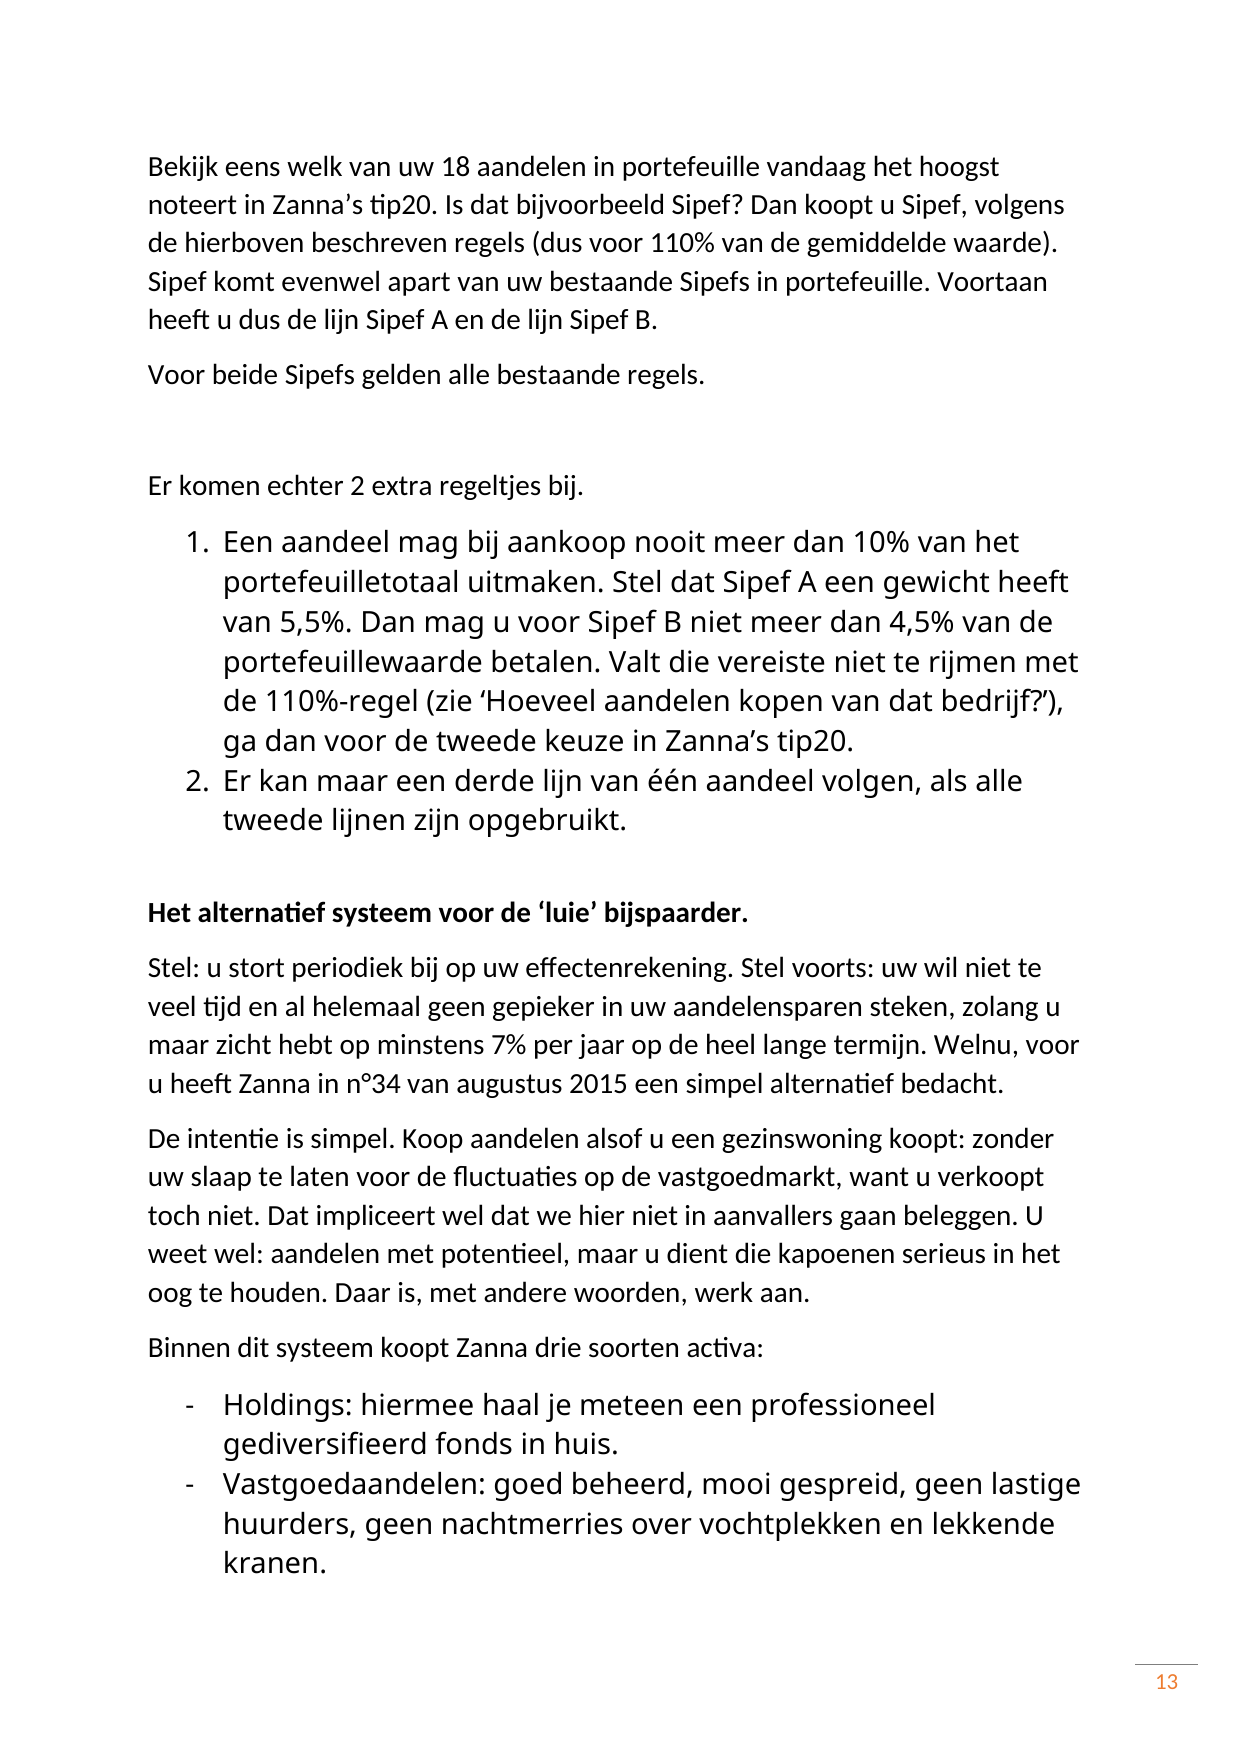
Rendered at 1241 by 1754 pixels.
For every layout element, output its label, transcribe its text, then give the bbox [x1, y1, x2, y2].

list Er kan maar een derde lijn van één aandeel volgen, als alle tweede lijnen zijn opgebruikt. [185, 760, 1093, 839]
list Een aandeel mag bij aankoop nooit meer dan 10% van het portefeuilletotaal uitmaken. Stel dat Sipef A een gewicht heeft van 5,5%. Dan mag u voor Sipef B niet meer dan 4,5% van de portefeuillewaarde betalen. Valt die vereiste niet te rijmen met de 110%-regel (zie ‘Hoeveel aandelen kopen van dat bedrijf?’), ga dan voor de tweede keuze in Zanna’s tip20. [185, 522, 1093, 760]
text De intentie is simpel. Koop aandelen alsof u een gezinswoning koopt: zonder uw slaap te laten voor de fluctuaties op de vastgoedmarkt, want u verkoopt toch niet. Dat impliceert wel dat we hier niet in aanvallers gaan beleggen. U weet wel: aandelen met potentieel, maar u dient die kapoenen serieus in het oog te houden. Daar is, met andere woorden, werk aan. [148, 1120, 1093, 1309]
list Holdings: hiermee haal je meteen een professioneel gediversifieerd fonds in huis. [185, 1384, 1093, 1463]
text Voor beide Sipefs gelden alle bestaande regels. [148, 356, 1093, 392]
list Vastgoedaandelen: goed beheerd, mooi gespreid, geen lastige huurders, geen nachtmerries over vochtplekken en lekkende kranen. [185, 1463, 1093, 1582]
text Binnen dit systeem koopt Zanna drie soorten activa: [148, 1329, 1093, 1364]
text Stel: u stort periodiek bij op uw effectenrekening. Stel voorts: uw wil niet te veel tijd en al helemaal geen gepieker in uw aandelensparen steken, zolang u maar zicht hebt op minstens 7% per jaar op de heel lange termijn. Welnu, voor u heeft Zanna in n°34 van augustus 2015 een simpel alternatief bedacht. [148, 949, 1093, 1100]
text Bekijk eens welk van uw 18 aandelen in portefeuille vandaag het hoogst noteert in Zanna’s tip20. Is dat bijvoorbeeld Sipef? Dan koopt u Sipef, volgens de hierboven beschreven regels (dus voor 110% van de gemiddelde waarde). Sipef komt evenwel apart van uw bestaande Sipefs in portefeuille. Voortaan heeft u dus de lijn Sipef A en de lijn Sipef B. [148, 148, 1093, 337]
text Het alternatief systeem voor de ‘luie’ bijspaarder. [148, 894, 1093, 930]
text Er komen echter 2 extra regeltjes bij. [148, 467, 1093, 502]
